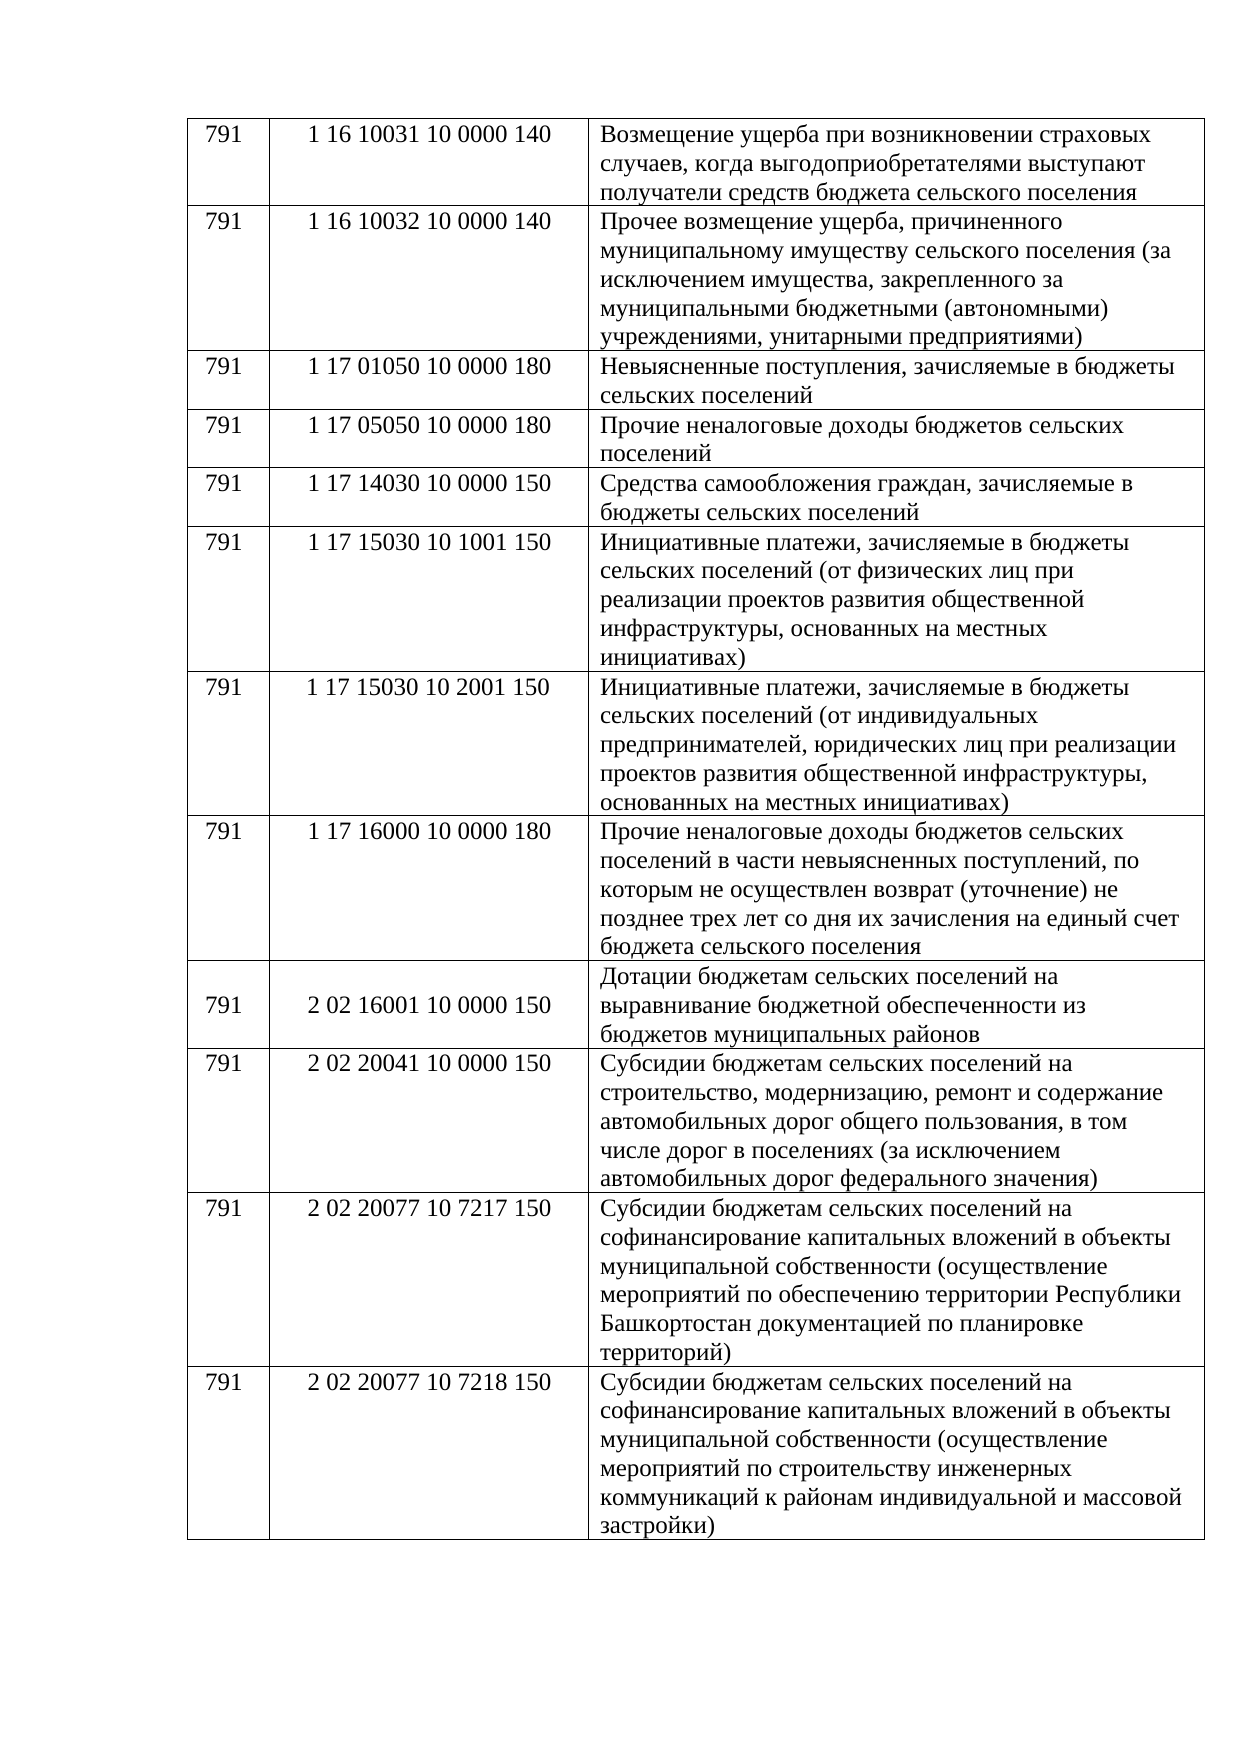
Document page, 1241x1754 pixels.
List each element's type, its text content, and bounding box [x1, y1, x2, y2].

table_cell 791 [188, 527, 269, 671]
table_cell Прочие неналоговые доходы бюджетов сельских поселений [589, 410, 1204, 467]
table_cell 1 17 15030 10 1001 150 [270, 527, 588, 671]
table_cell 791 [188, 1367, 269, 1539]
table_cell 1 17 16000 10 0000 180 [270, 816, 588, 960]
table_cell 791 [188, 672, 269, 815]
table_cell Прочее возмещение ущерба, причиненного муниципальному имуществу сельского поселения (за исключением имущества, закрепленного за муниципальными бюджетными (автономными) учреждениями, унитарными предприятиями) [589, 206, 1204, 350]
table_cell 791 [188, 1193, 269, 1366]
table_cell 2 02 20077 10 7217 150 [270, 1193, 588, 1366]
table_cell 2 02 16001 10 0000 150 [270, 961, 588, 1047]
table_cell 791 [188, 119, 269, 205]
table_cell 791 [188, 1049, 269, 1192]
table_cell 1 17 14030 10 0000 150 [270, 468, 588, 526]
table_cell 791 [188, 961, 269, 1047]
table_cell Возмещение ущерба при возникновении страховых случаев, когда выгодоприобретателями выступают получатели средств бюджета сельского поселения [589, 119, 1204, 205]
table_cell 1 17 15030 10 2001 150 [270, 672, 588, 815]
table_cell 791 [188, 206, 269, 350]
table_cell 1 17 01050 10 0000 180 [270, 351, 588, 409]
table_cell Невыясненные поступления, зачисляемые в бюджеты сельских поселений [589, 351, 1204, 409]
table_cell 1 17 05050 10 0000 180 [270, 410, 588, 467]
table_cell Средства самообложения граждан, зачисляемые в бюджеты сельских поселений [589, 468, 1204, 526]
table_cell Инициативные платежи, зачисляемые в бюджеты сельских поселений (от физических лиц при реализации проектов развития общественной инфраструктуры, основанных на местных инициативах) [589, 527, 1204, 671]
table_cell 791 [188, 816, 269, 960]
table_cell 791 [188, 351, 269, 409]
table_cell Субсидии бюджетам сельских поселений на строительство, модернизацию, ремонт и содержание автомобильных дорог общего пользования, в том числе дорог в поселениях (за исключением автомобильных дорог федерального значения) [589, 1049, 1204, 1192]
table_cell Субсидии бюджетам сельских поселений на софинансирование капитальных вложений в объекты муниципальной собственности (осуществление мероприятий по обеспечению территории Республики Башкортостан документацией по планировке территорий) [589, 1193, 1204, 1366]
table_cell 2 02 20041 10 0000 150 [270, 1049, 588, 1192]
table_cell 1 16 10032 10 0000 140 [270, 206, 588, 350]
table_cell Субсидии бюджетам сельских поселений на софинансирование капитальных вложений в объекты муниципальной собственности (осуществление мероприятий по строительству инженерных коммуникаций к районам индивидуальной и массовой застройки) [589, 1367, 1204, 1539]
table_cell Дотации бюджетам сельских поселений на выравнивание бюджетной обеспеченности из бюджетов муниципальных районов [589, 961, 1204, 1047]
table_cell Прочие неналоговые доходы бюджетов сельских поселений в части невыясненных поступлений, по которым не осуществлен возврат (уточнение) не позднее трех лет со дня их зачисления на единый счет бюджета сельского поселения [589, 816, 1204, 960]
table_cell 2 02 20077 10 7218 150 [270, 1367, 588, 1539]
table_cell Инициативные платежи, зачисляемые в бюджеты сельских поселений (от индивидуальных предпринимателей, юридических лиц при реализации проектов развития общественной инфраструктуры, основанных на местных инициативах) [589, 672, 1204, 815]
table_cell 1 16 10031 10 0000 140 [270, 119, 588, 205]
table_cell 791 [188, 410, 269, 467]
table_cell 791 [188, 468, 269, 526]
